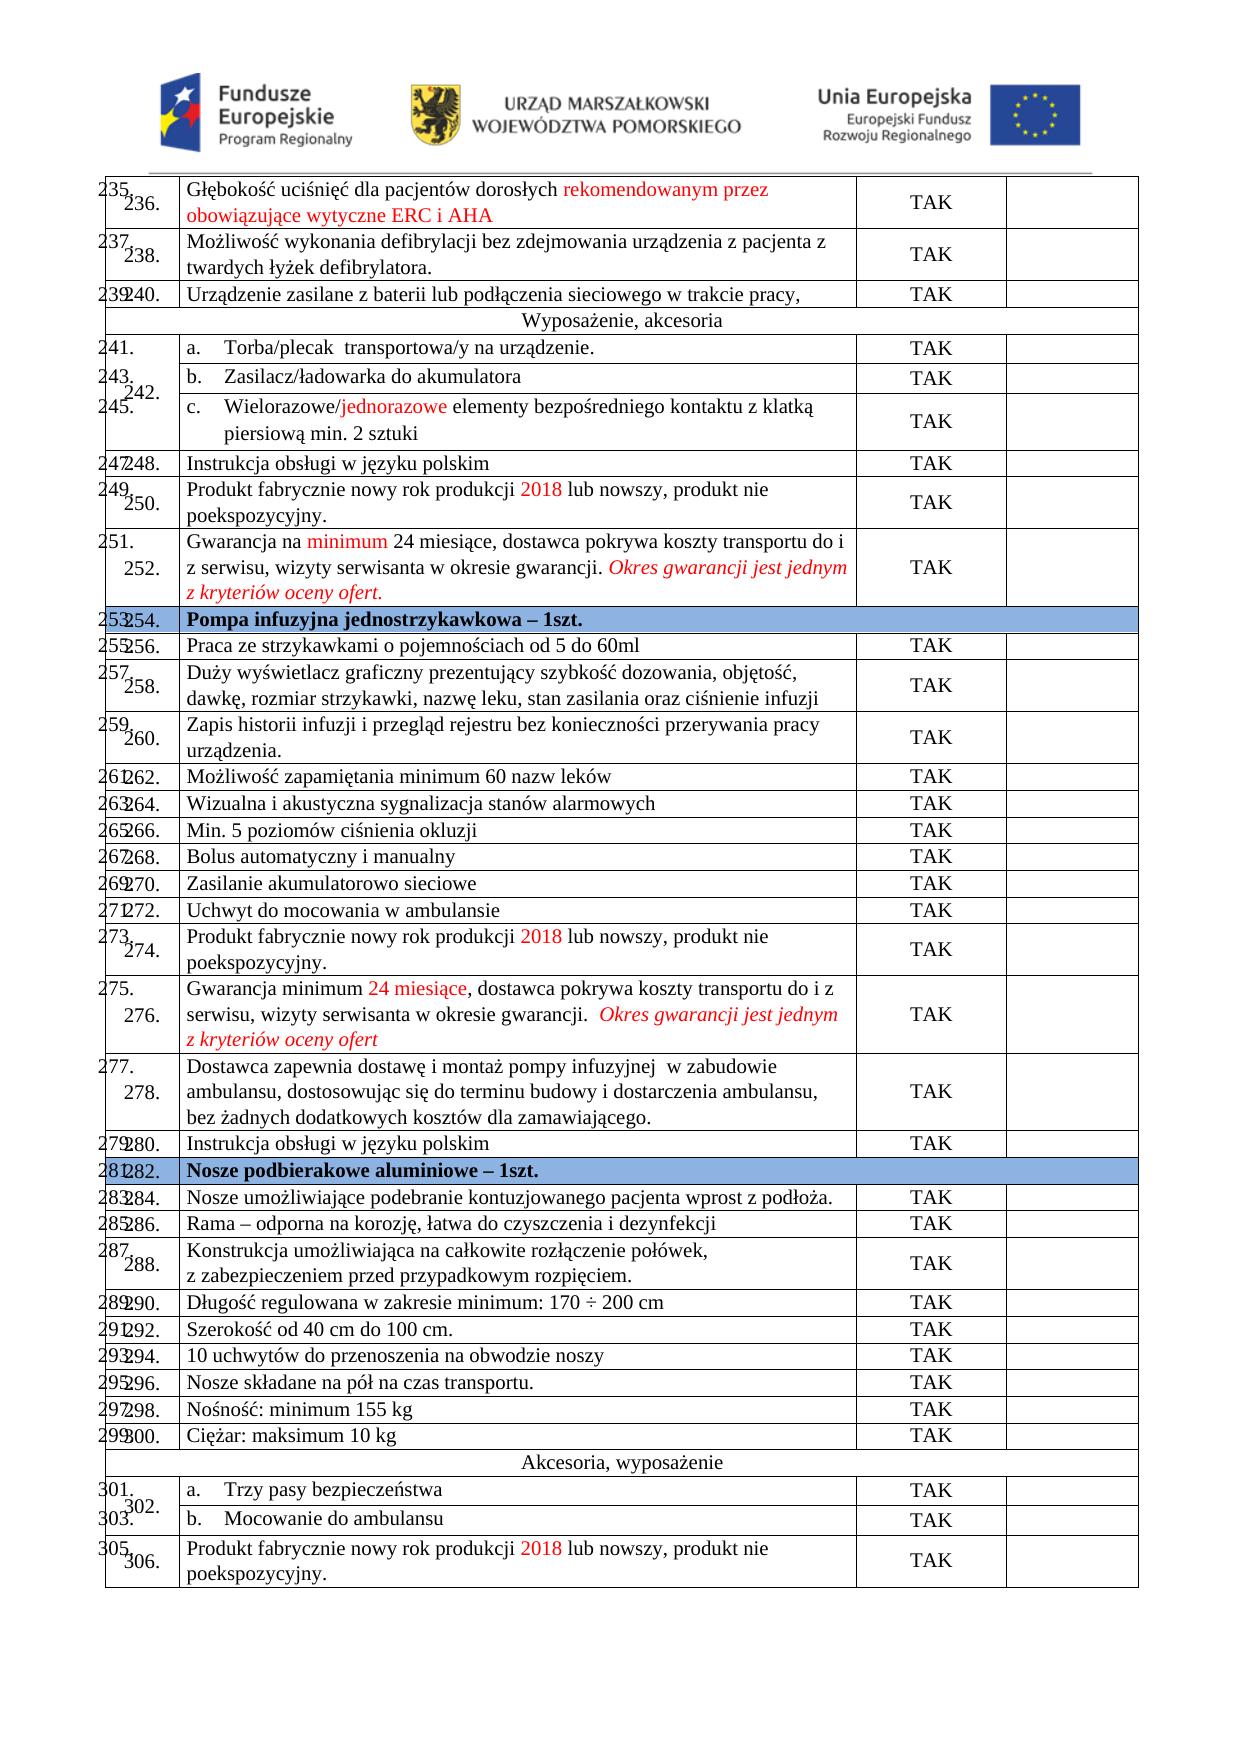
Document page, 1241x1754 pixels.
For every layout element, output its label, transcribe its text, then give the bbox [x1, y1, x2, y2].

table_cell Zasilacz/ładowarka do akumulatora [180, 364, 856, 392]
table_cell [1007, 844, 1138, 870]
table_cell [106, 1158, 179, 1184]
table_cell TAK [857, 924, 1006, 975]
table_cell TAK [857, 660, 1006, 711]
table_cell [1007, 712, 1138, 763]
table_cell Dostawca zapewnia dostawę i montaż pompy infuzyjnej w zabudowie ambulansu, dostosowując się do terminu budowy i dostarczenia ambulansu, bez żadnych dodatkowych kosztów dla zamawiającego. [180, 1054, 856, 1130]
table_cell [1007, 451, 1138, 476]
table_cell Wizualna i akustyczna sygnalizacja stanów alarmowych [180, 791, 856, 817]
table_cell [1007, 1054, 1138, 1130]
table_cell TAK [857, 818, 1006, 843]
table_cell Instrukcja obsługi w języku polskim [180, 1131, 856, 1157]
table_cell [106, 844, 179, 870]
table_cell Nosze podbierakowe aluminiowe – 1szt. [180, 1158, 1138, 1184]
table_cell [106, 1536, 179, 1587]
table_cell TAK [857, 1506, 1006, 1534]
table_cell Produkt fabrycznie nowy rok produkcji 2018 lub nowszy, produkt nie poekspozycyjny. [180, 477, 856, 528]
table_cell [1007, 477, 1138, 528]
table_cell TAK [857, 1290, 1006, 1316]
table_cell TAK [857, 229, 1006, 280]
table_cell TAK [857, 634, 1006, 659]
table_cell TAK [857, 1397, 1006, 1422]
table_cell [106, 818, 179, 843]
table_cell [1007, 791, 1138, 817]
table_cell TAK [857, 1344, 1006, 1369]
table_cell [1007, 1317, 1138, 1342]
table_cell Gwarancja na minimum 24 miesiące, dostawca pokrywa koszty transportu do i z serwisu, wizyty serwisanta w okresie gwarancji. Okres gwarancji jest jednym z kryteriów oceny ofert. [180, 529, 856, 606]
table_cell [1007, 1536, 1138, 1587]
table_cell [106, 1131, 179, 1157]
table_cell [106, 1211, 179, 1237]
table_cell [1007, 871, 1138, 897]
table_cell Zasilanie akumulatorowo sieciowe [180, 871, 856, 897]
table_cell Szerokość od 40 cm do 100 cm. [180, 1317, 856, 1342]
table_cell Mocowanie do ambulansu [180, 1506, 856, 1534]
picture [147, 73, 1093, 176]
table_cell TAK [857, 477, 1006, 528]
table_cell TAK [857, 281, 1006, 307]
table_cell TAK [857, 451, 1006, 476]
table_cell Duży wyświetlacz graficzny prezentujący szybkość dozowania, objętość, dawkę, rozmiar strzykawki, nazwę leku, stan zasilania oraz ciśnienie infuzji [180, 660, 856, 711]
table_cell TAK [857, 1536, 1006, 1587]
table_cell [106, 451, 179, 476]
table_cell Pompa infuzyjna jednostrzykawkowa – 1szt. [180, 607, 1138, 632]
table_cell TAK [857, 1131, 1006, 1157]
table_cell Rama – odporna na korozję, łatwa do czyszczenia i dezynfekcji [180, 1211, 856, 1237]
table_cell TAK [857, 1317, 1006, 1342]
table_cell [106, 1317, 179, 1342]
table_cell Konstrukcja umożliwiająca na całkowite rozłączenie połówek, z zabezpieczeniem przed przypadkowym rozpięciem. [180, 1238, 856, 1289]
table_cell [106, 660, 179, 711]
table_cell [1007, 634, 1138, 659]
table_cell [1007, 335, 1138, 363]
table_cell [1007, 898, 1138, 923]
table_cell TAK [857, 1211, 1006, 1237]
table_cell Produkt fabrycznie nowy rok produkcji 2018 lub nowszy, produkt nie poekspozycyjny. [180, 924, 856, 975]
table_cell TAK [857, 791, 1006, 817]
table_cell [1007, 1290, 1138, 1316]
table_cell [1007, 976, 1138, 1053]
table_cell Zapis historii infuzji i przegląd rejestru bez konieczności przerywania pracy urządzenia. [180, 712, 856, 763]
table_cell [106, 1424, 179, 1449]
table_cell TAK [857, 764, 1006, 790]
table_cell [1007, 281, 1138, 307]
table_cell [106, 712, 179, 763]
table_cell [106, 898, 179, 923]
table_cell [106, 229, 179, 280]
table_cell TAK [857, 844, 1006, 870]
table_cell TAK [857, 1370, 1006, 1396]
table_cell [1007, 1211, 1138, 1237]
table_cell [1007, 1238, 1138, 1289]
table_cell TAK [857, 335, 1006, 363]
table_cell [106, 976, 179, 1053]
table_cell [1007, 764, 1138, 790]
table_cell Nosze umożliwiające podebranie kontuzjowanego pacjenta wprost z podłoża. [180, 1185, 856, 1210]
table_cell [1007, 1424, 1138, 1449]
table_cell TAK [857, 898, 1006, 923]
table_cell [106, 477, 179, 528]
table_cell Uchwyt do mocowania w ambulansie [180, 898, 856, 923]
table_cell [106, 871, 179, 897]
table_cell Głębokość uciśnięć dla pacjentów dorosłych rekomendowanym przez obowiązujące wytyczne ERC i AHA [180, 177, 856, 228]
table_cell TAK [857, 1238, 1006, 1289]
table_cell Instrukcja obsługi w języku polskim [180, 451, 856, 476]
table_cell [106, 791, 179, 817]
table_cell [1007, 924, 1138, 975]
table_cell [106, 281, 179, 307]
table_cell TAK [857, 976, 1006, 1053]
table_cell Możliwość wykonania defibrylacji bez zdejmowania urządzenia z pacjenta z twardych łyżek defibrylatora. [180, 229, 856, 280]
table_cell Nosze składane na pół na czas transportu. [180, 1370, 856, 1396]
table_cell [1007, 394, 1138, 449]
table_cell [1007, 1131, 1138, 1157]
table_cell Wielorazowe/jednorazowe elementy bezpośredniego kontaktu z klatką piersiową min. 2 sztuki [180, 394, 856, 449]
table_cell [1007, 660, 1138, 711]
table_cell [106, 1054, 179, 1130]
table_cell Nośność: minimum 155 kg [180, 1397, 856, 1422]
table_cell [1007, 1477, 1138, 1505]
table_cell [1007, 1370, 1138, 1396]
table_cell Trzy pasy bezpieczeństwa [180, 1477, 856, 1505]
table_cell [106, 529, 179, 606]
table_cell [1007, 1397, 1138, 1422]
table_cell TAK [857, 712, 1006, 763]
table_cell [106, 1290, 179, 1316]
table_cell [106, 1344, 179, 1369]
table_cell TAK [857, 1185, 1006, 1210]
table_cell Ciężar: maksimum 10 kg [180, 1424, 856, 1449]
table_cell [106, 1477, 179, 1534]
table_cell [1007, 529, 1138, 606]
table_cell [106, 177, 179, 228]
table_cell [1007, 1344, 1138, 1369]
table_cell Urządzenie zasilane z baterii lub podłączenia sieciowego w trakcie pracy, [180, 281, 856, 307]
table_cell TAK [857, 1477, 1006, 1505]
table_cell [1007, 1506, 1138, 1534]
table_cell Praca ze strzykawkami o pojemnościach od 5 do 60ml [180, 634, 856, 659]
table_cell Torba/plecak transportowa/y na urządzenie. [180, 335, 856, 363]
table_cell [106, 1185, 179, 1210]
table_cell [106, 335, 179, 449]
table_cell [1007, 177, 1138, 228]
table_cell TAK [857, 871, 1006, 897]
table_cell [106, 764, 179, 790]
table_cell TAK [857, 1424, 1006, 1449]
table_cell [1007, 229, 1138, 280]
table_cell TAK [857, 177, 1006, 228]
table_cell [106, 924, 179, 975]
table_cell [106, 1397, 179, 1422]
table_cell Wyposażenie, akcesoria [106, 308, 1138, 334]
table_cell [1007, 1185, 1138, 1210]
table_cell 10 uchwytów do przenoszenia na obwodzie noszy [180, 1344, 856, 1369]
table_cell [106, 1238, 179, 1289]
table_cell Min. 5 poziomów ciśnienia okluzji [180, 818, 856, 843]
table_cell Długość regulowana w zakresie minimum: 170 ÷ 200 cm [180, 1290, 856, 1316]
table_cell TAK [857, 364, 1006, 392]
table_cell [106, 1370, 179, 1396]
table_cell Produkt fabrycznie nowy rok produkcji 2018 lub nowszy, produkt nie poekspozycyjny. [180, 1536, 856, 1587]
table_cell [106, 634, 179, 659]
table_cell Bolus automatyczny i manualny [180, 844, 856, 870]
table_cell Możliwość zapamiętania minimum 60 nazw leków [180, 764, 856, 790]
table_cell TAK [857, 529, 1006, 606]
table_cell [1007, 364, 1138, 392]
table_cell TAK [857, 394, 1006, 449]
table_cell [1007, 818, 1138, 843]
table_cell TAK [857, 1054, 1006, 1130]
table_cell Gwarancja minimum 24 miesiące, dostawca pokrywa koszty transportu do i z serwisu, wizyty serwisanta w okresie gwarancji. Okres gwarancji jest jednym z kryteriów oceny ofert [180, 976, 856, 1053]
table_cell [106, 607, 179, 632]
table_cell Akcesoria, wyposażenie [106, 1450, 1138, 1476]
